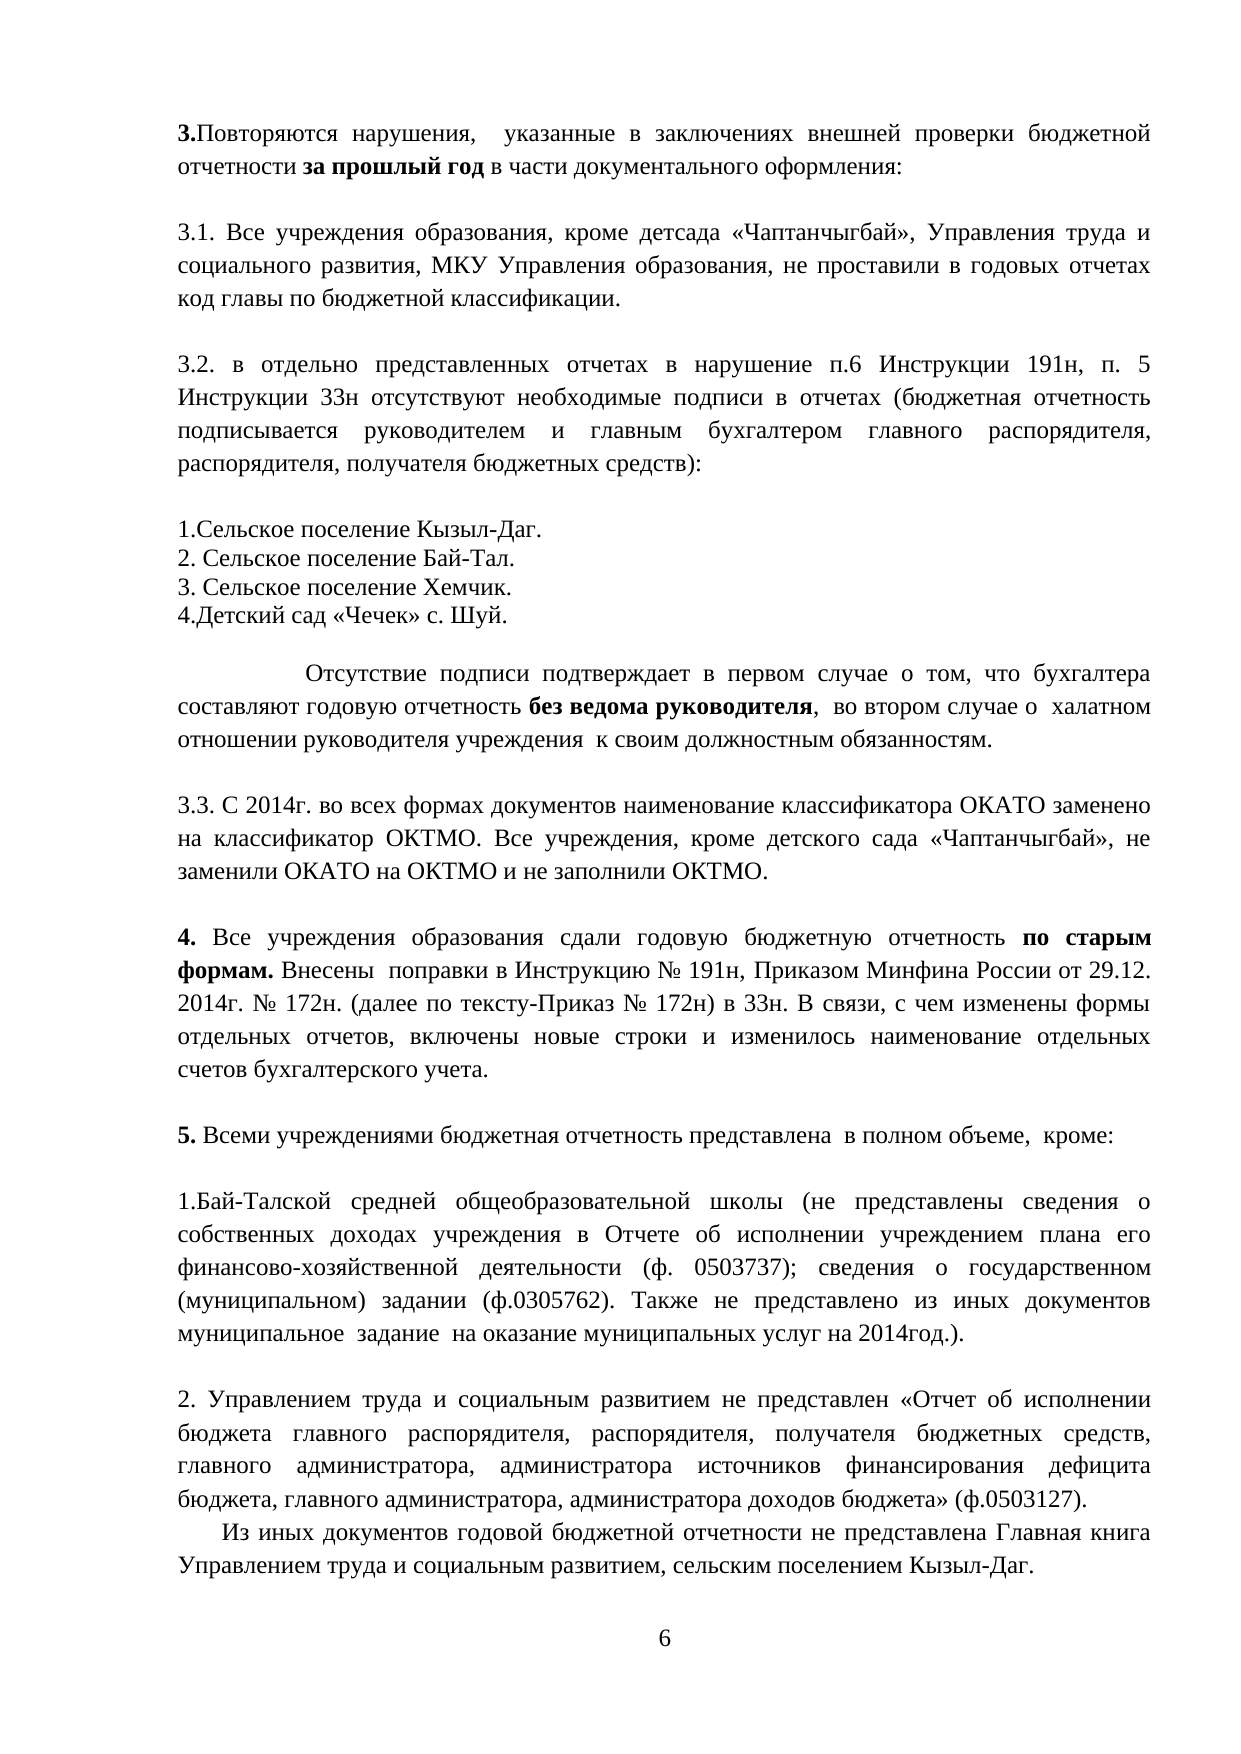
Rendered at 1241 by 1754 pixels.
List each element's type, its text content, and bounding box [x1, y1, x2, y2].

text 1.Бай-Талской средней общеобразовательной школы (не представлены сведения о собственных доходах учреждения в Отчете об исполнении учреждением плана его финансово-хозяйственной деятельности (ф. 0503737); сведения о государственном (муниципальном) задании (ф.0305762). Также не представлено из иных документов муниципальное задание на оказание муниципальных услуг на 2014год.). [177, 1186, 1152, 1347]
text 3.1. Все учреждения образования, кроме детсада «Чаптанчыгбай», Управления труда и социального развития, МКУ Управления образования, не проставили в годовых отчетах код главы по бюджетной классификации. [177, 217, 1152, 312]
text 2. Управлением труда и социальным развитием не представлен «Отчет об исполнении бюджета главного распорядителя, распорядителя, получателя бюджетных средств, главного администратора, администратора источников финансирования дефицита бюджета, главного администратора, администратора доходов бюджета» (ф.0503127). [177, 1384, 1152, 1512]
text 2. Сельское поселение Бай-Тал. [177, 543, 1152, 572]
text 4.Детский сад «Чечек» с. Шуй. [177, 601, 1152, 629]
text 4. Все учреждения образования сдали годовую бюджетную отчетность по старым формам. Внесены поправки в Инструкцию № 191н, Приказом Минфина России от 29.12. 2014г. № 172н. (далее по тексту-Приказ № 172н) в 33н. В связи, с чем изменены формы отдельных отчетов, включены новые строки и изменилось наименование отдельных счетов бухгалтерского учета. [177, 922, 1152, 1083]
text 3.2. в отдельно представленных отчетах в нарушение п.6 Инструкции 191н, п. 5 Инструкции 33н отсутствуют необходимые подписи в отчетах (бюджетная отчетность подписывается руководителем и главным бухгалтером главного распорядителя, распорядителя, получателя бюджетных средств): [177, 349, 1152, 477]
text 5. Всеми учреждениями бюджетная отчетность представлена в полном объеме, кроме: [177, 1120, 1152, 1149]
text 3.Повторяются нарушения, указанные в заключениях внешней проверки бюджетной отчетности за прошлый год в части документального оформления: [177, 118, 1152, 180]
text Из иных документов годовой бюджетной отчетности не представлена Главная книга Управлением труда и социальным развитием, сельским поселением Кызыл-Даг. [177, 1517, 1152, 1578]
text Отсутствие подписи подтверждает в первом случае о том, что бухгалтера составляют годовую отчетность без ведома руководителя, во втором случае о халатном отношении руководителя учреждения к своим должностным обязанностям. [177, 658, 1152, 753]
text 3.3. С 2014г. во всех формах документов наименование классификатора ОКАТО заменено на классификатор ОКТМО. Все учреждения, кроме детского сада «Чаптанчыгбай», не заменили ОКАТО на ОКТМО и не заполнили ОКТМО. [177, 790, 1152, 885]
text 3. Сельское поселение Хемчик. [177, 572, 1152, 601]
text 1.Сельское поселение Кызыл-Даг. [177, 514, 1152, 543]
